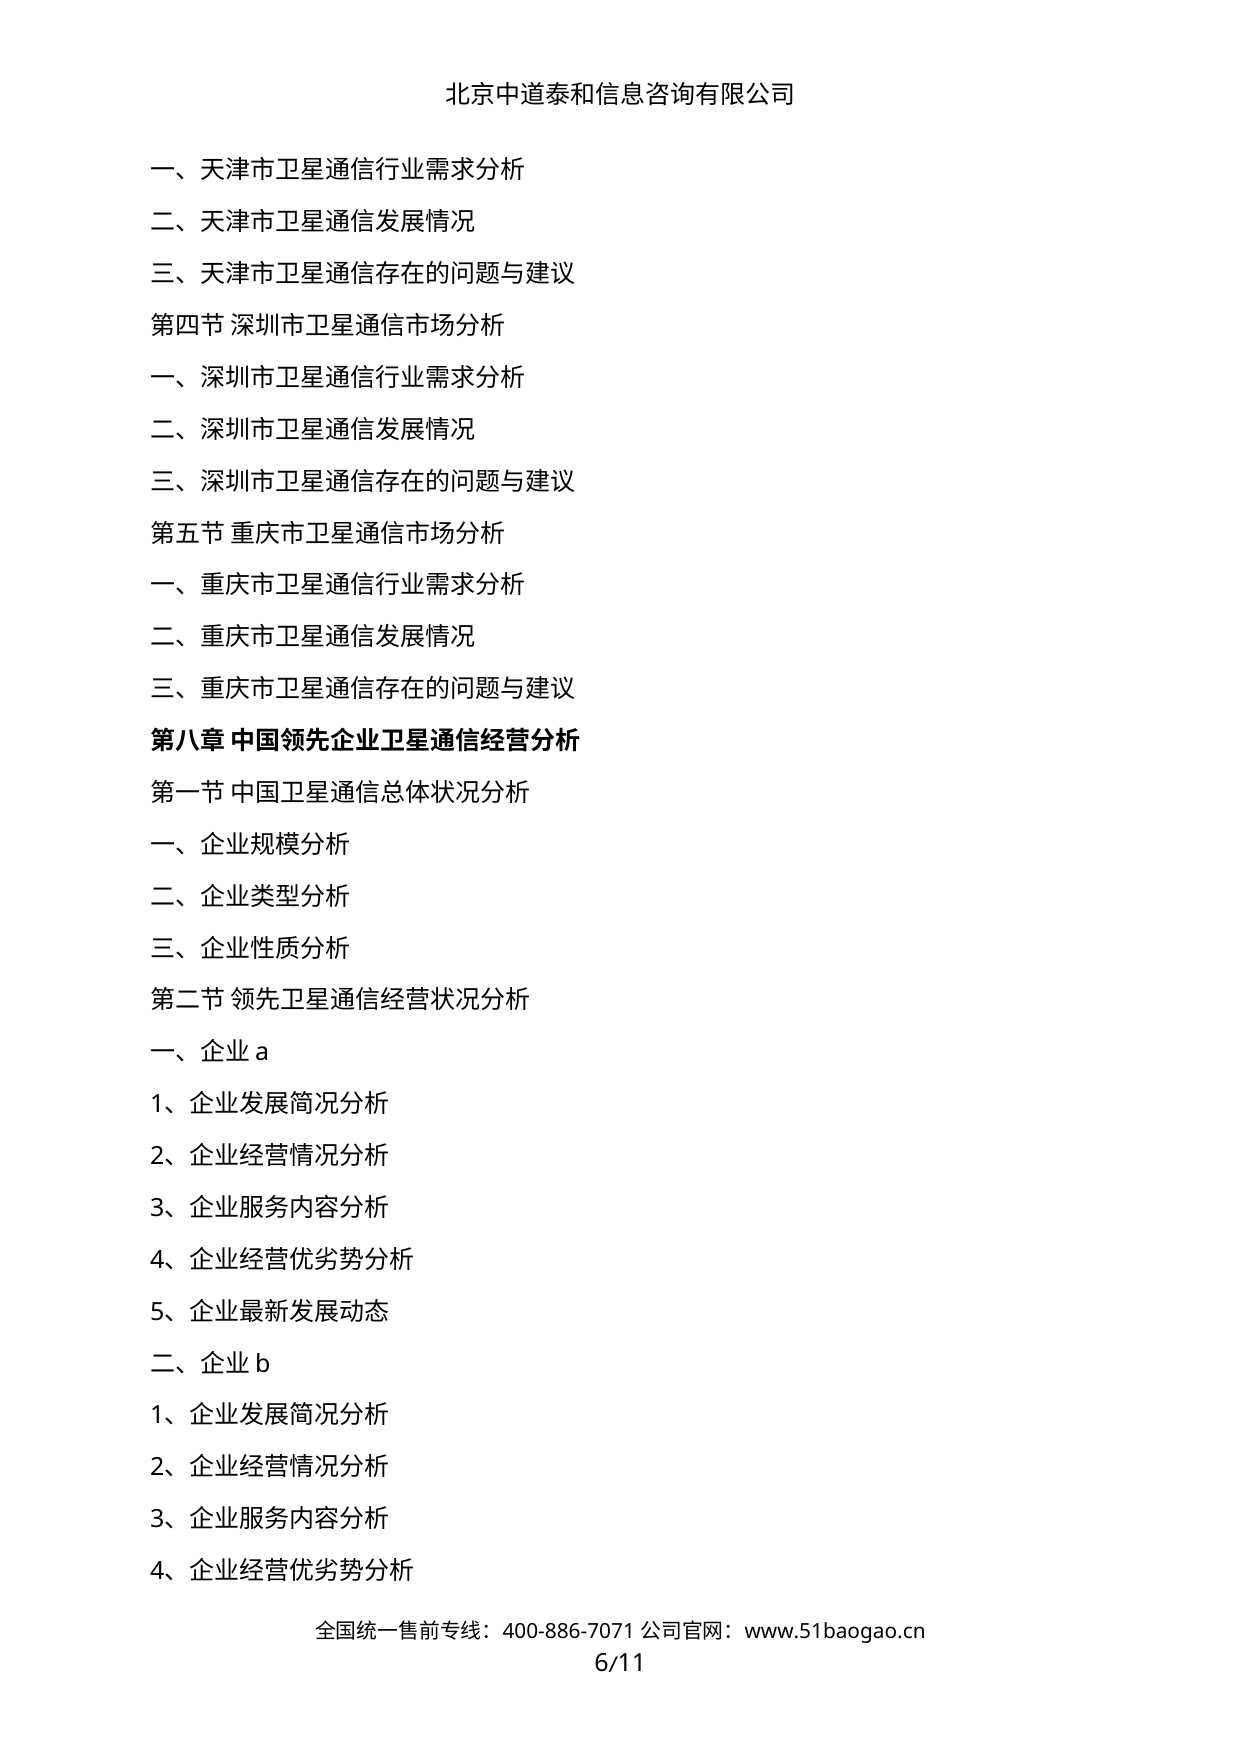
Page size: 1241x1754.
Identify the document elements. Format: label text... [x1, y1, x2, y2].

text 2、企业经营情况分析 [150, 1136, 1090, 1172]
text 第八章 中国领先企业卫星通信经营分析 [150, 721, 1090, 757]
text 三、企业性质分析 [150, 928, 1090, 964]
text 三、深圳市卫星通信存在的问题与建议 [150, 461, 1090, 497]
text 3、企业服务内容分析 [150, 1187, 1090, 1224]
text 5、企业最新发展动态 [150, 1291, 1090, 1327]
text 二、深圳市卫星通信发展情况 [150, 409, 1090, 446]
text 4、企业经营优劣势分析 [150, 1239, 1090, 1276]
text 二、天津市卫星通信发展情况 [150, 202, 1090, 238]
text 三、天津市卫星通信存在的问题与建议 [150, 254, 1090, 290]
text 第一节 中国卫星通信总体状况分析 [150, 772, 1090, 809]
text 二、企业b [150, 1343, 1090, 1379]
text 1、企业发展简况分析 [150, 1084, 1090, 1120]
text 1、企业发展简况分析 [150, 1395, 1090, 1431]
text 第二节 领先卫星通信经营状况分析 [150, 980, 1090, 1016]
text 2、企业经营情况分析 [150, 1447, 1090, 1483]
text 第四节 深圳市卫星通信市场分析 [150, 306, 1090, 342]
text 一、天津市卫星通信行业需求分析 [150, 150, 1090, 186]
text 一、重庆市卫星通信行业需求分析 [150, 565, 1090, 601]
text 第五节 重庆市卫星通信市场分析 [150, 513, 1090, 549]
text 一、企业a [150, 1032, 1090, 1068]
text 4、企业经营优劣势分析 [150, 1551, 1090, 1587]
text 一、企业规模分析 [150, 824, 1090, 861]
text 二、重庆市卫星通信发展情况 [150, 617, 1090, 653]
text 三、重庆市卫星通信存在的问题与建议 [150, 669, 1090, 705]
text 一、深圳市卫星通信行业需求分析 [150, 357, 1090, 394]
text 3、企业服务内容分析 [150, 1499, 1090, 1535]
text 二、企业类型分析 [150, 876, 1090, 912]
